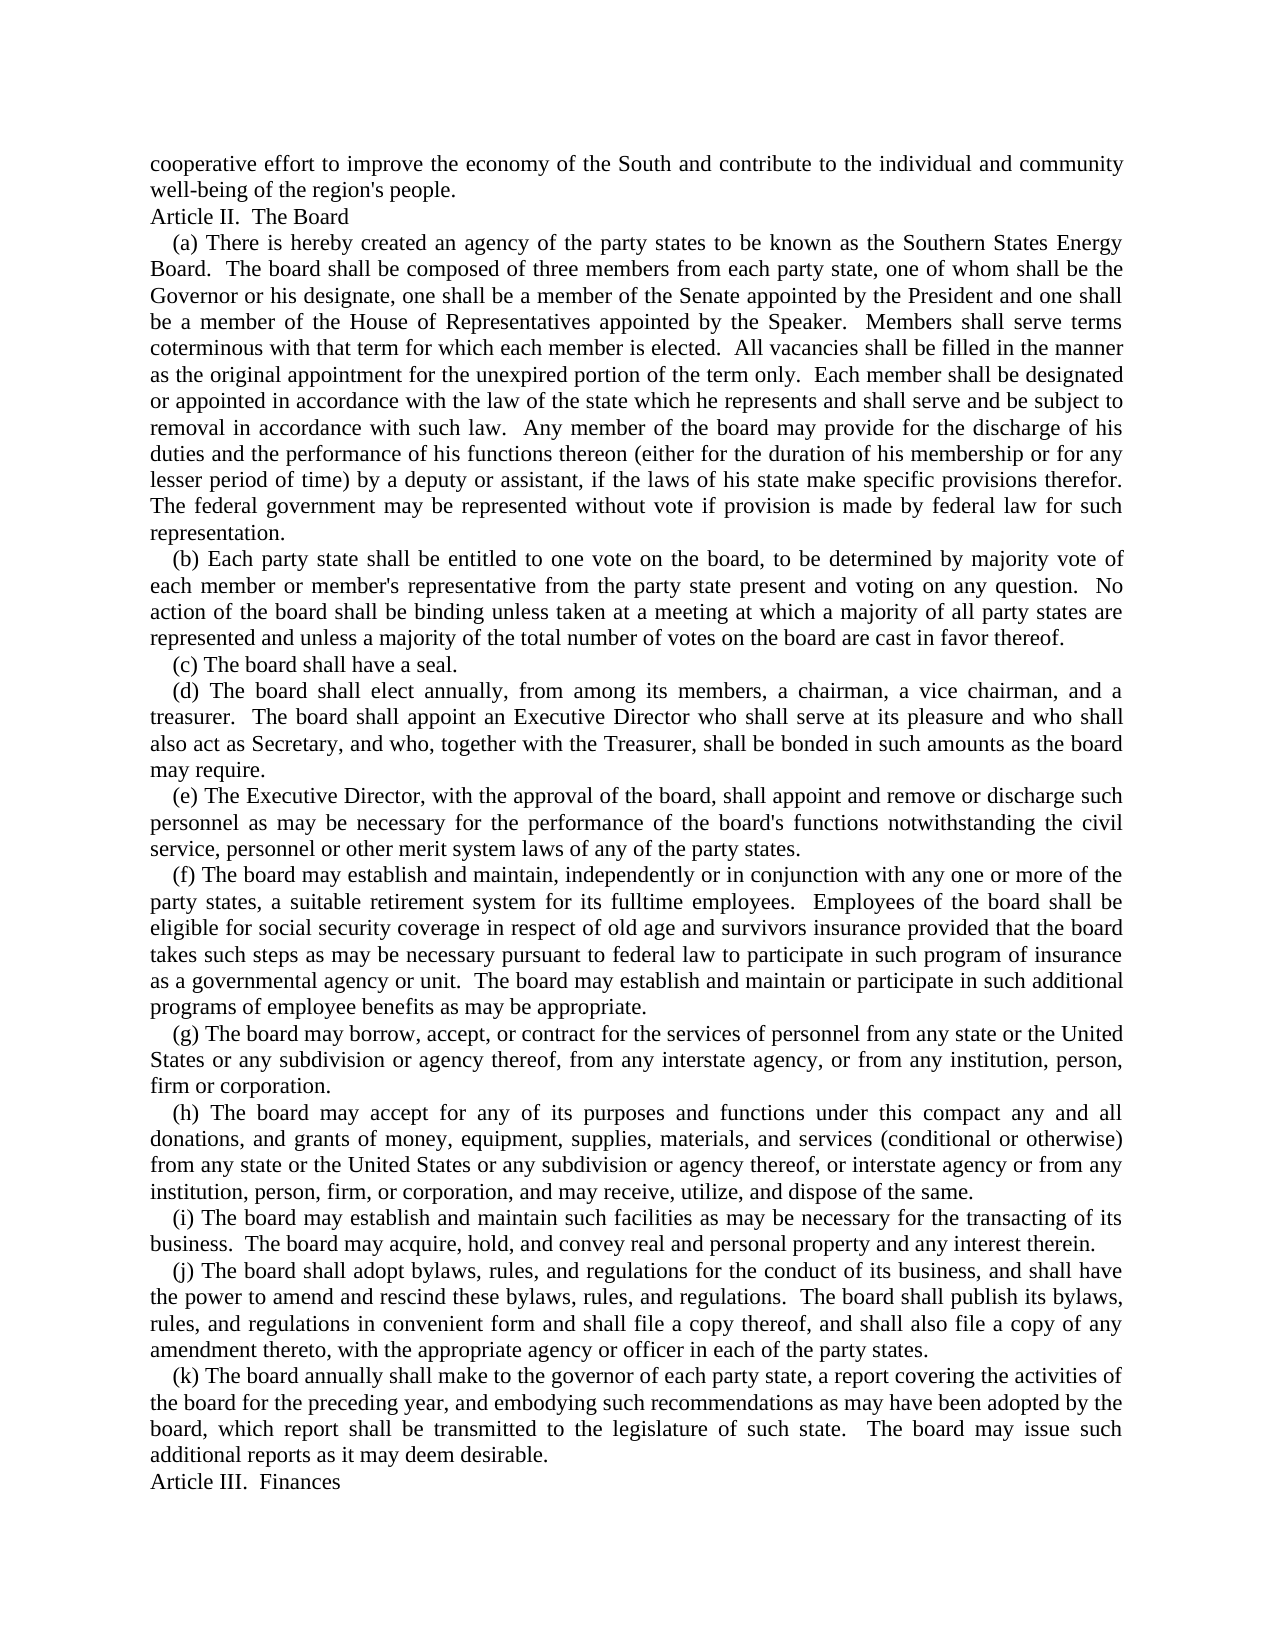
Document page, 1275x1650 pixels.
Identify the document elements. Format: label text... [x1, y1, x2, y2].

text (b) Each party state shall be entitled to one vote on the board, to be determined by majority vote of each member or member's representative from the party state present and voting on any question. No action of the board shall be binding unless taken at a meeting at which a majority of all party states are represented and unless a majority of the total number of votes on the board are cast in favor thereof. [150, 545, 1125, 651]
text (g) The board may borrow, accept, or contract for the services of personnel from any state or the United States or any subdivision or agency thereof, from any interstate agency, or from any institution, person, firm or corporation. [150, 1020, 1125, 1099]
text (e) The Executive Director, with the approval of the board, shall appoint and remove or discharge such personnel as may be necessary for the performance of the board's functions notwithstanding the civil service, personnel or other merit system laws of any of the party states. [150, 782, 1125, 862]
text (h) The board may accept for any of its purposes and functions under this compact any and all donations, and grants of money, equipment, supplies, materials, and services (conditional or otherwise) from any state or the United States or any subdivision or agency thereof, or interstate agency or from any institution, person, firm, or corporation, and may receive, utilize, and dispose of the same. [150, 1099, 1125, 1204]
text Article II. The Board [150, 203, 1125, 229]
text (j) The board shall adopt bylaws, rules, and regulations for the conduct of its business, and shall have the power to amend and rescind these bylaws, rules, and regulations. The board shall publish its bylaws, rules, and regulations in convenient form and shall file a copy thereof, and shall also file a copy of any amendment thereto, with the appropriate agency or officer in each of the party states. [150, 1257, 1125, 1362]
text (c) The board shall have a seal. [150, 651, 1125, 677]
text (i) The board may establish and maintain such facilities as may be necessary for the transacting of its business. The board may acquire, hold, and convey real and personal property and any interest therein. [150, 1204, 1125, 1257]
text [150, 150, 1125, 203]
text Article III. Finances [150, 1468, 1125, 1494]
text (f) The board may establish and maintain, independently or in conjunction with any one or more of the party states, a suitable retirement system for its fulltime employees. Employees of the board shall be eligible for social security coverage in respect of old age and survivors insurance provided that the board takes such steps as may be necessary pursuant to federal law to participate in such program of insurance as a governmental agency or unit. The board may establish and maintain or participate in such additional programs of employee benefits as may be appropriate. [150, 862, 1125, 1020]
text (d) The board shall elect annually, from among its members, a chairman, a vice chairman, and a treasurer. The board shall appoint an Executive Director who shall serve at its pleasure and who shall also act as Secretary, and who, together with the Treasurer, shall be bonded in such amounts as the board may require. [150, 677, 1125, 782]
text (k) The board annually shall make to the governor of each party state, a report covering the activities of the board for the preceding year, and embodying such recommendations as may have been adopted by the board, which report shall be transmitted to the legislature of such state. The board may issue such additional reports as it may deem desirable. [150, 1362, 1125, 1468]
text (a) There is hereby created an agency of the party states to be known as the Southern States Energy Board. The board shall be composed of three members from each party state, one of whom shall be the Governor or his designate, one shall be a member of the Senate appointed by the President and one shall be a member of the House of Representatives appointed by the Speaker. Members shall serve terms coterminous with that term for which each member is elected. All vacancies shall be filled in the manner as the original appointment for the unexpired portion of the term only. Each member shall be designated or appointed in accordance with the law of the state which he represents and shall serve and be subject to removal in accordance with such law. Any member of the board may provide for the discharge of his duties and the performance of his functions thereon (either for the duration of his membership or for any lesser period of time) by a deputy or assistant, if the laws of his state make specific provisions therefor. The federal government may be represented without vote if provision is made by federal law for such representation. [150, 229, 1125, 545]
